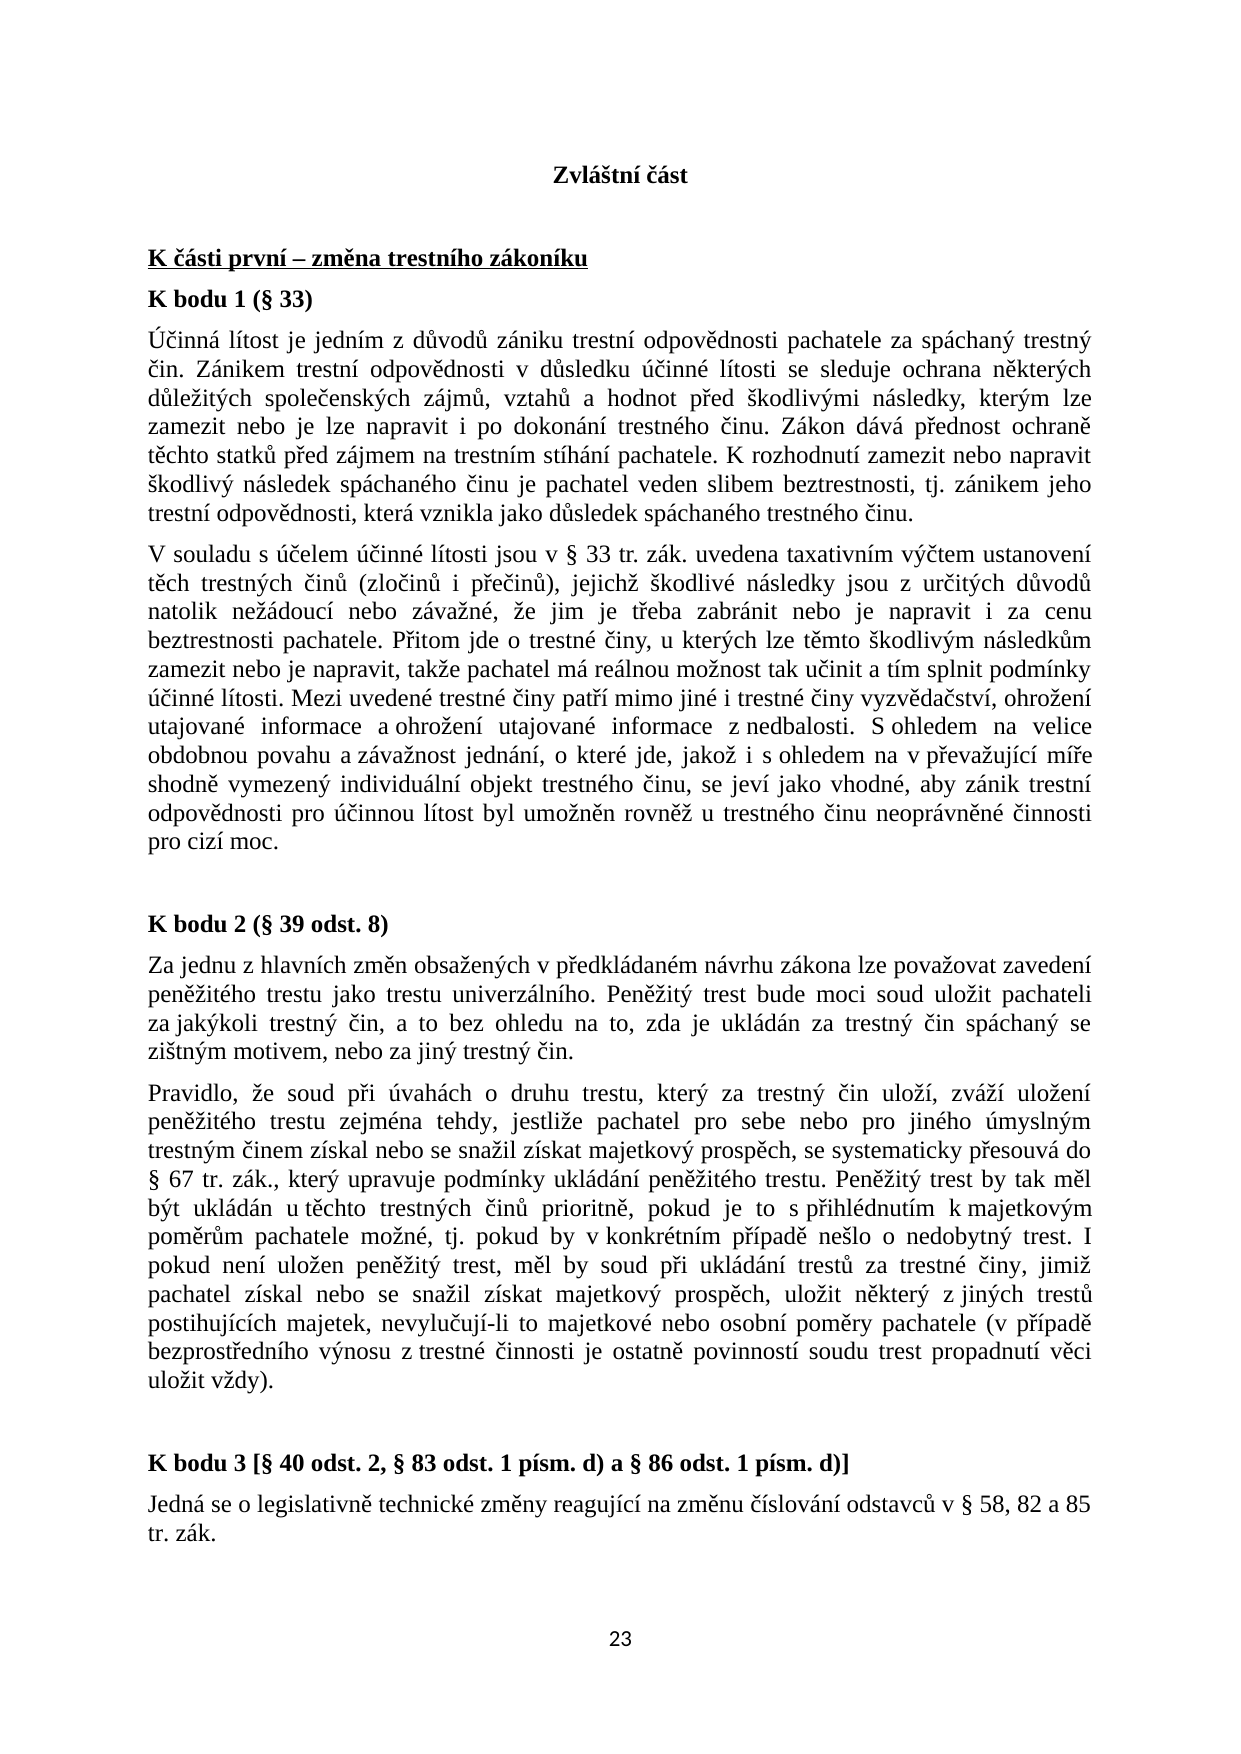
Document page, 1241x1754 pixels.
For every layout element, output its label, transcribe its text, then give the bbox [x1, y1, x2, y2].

text Účinná lítost je jedním z důvodů zániku trestní odpovědnosti pachatele za spáchaný trestný čin. Zánikem trestní odpovědnosti v důsledku účinné lítosti se sleduje ochrana některých důležitých společenských zájmů, vztahů a hodnot před škodlivými následky, kterým lze zamezit nebo je lze napravit i po dokonání trestného činu. Zákon dává přednost ochraně těchto statků před zájmem na trestním stíhání pachatele. K rozhodnutí zamezit nebo napravit škodlivý následek spáchaného činu je pachatel veden slibem beztrestnosti, tj. zánikem jeho trestní odpovědnosti, která vznikla jako důsledek spáchaného trestného činu. [148, 325, 1093, 526]
text Pravidlo, že soud při úvahách o druhu trestu, který za trestný čin uloží, zváží uložení peněžitého trestu zejména tehdy, jestliže pachatel pro sebe nebo pro jiného úmyslným trestným činem získal nebo se snažil získat majetkový prospěch, se systematicky přesouvá do § 67 tr. zák., který upravuje podmínky ukládání peněžitého trestu. Peněžitý trest by tak měl být ukládán u těchto trestných činů prioritně, pokud je to s přihlédnutím k majetkovým poměrům pachatele možné, tj. pokud by v konkrétním případě nešlo o nedobytný trest. I pokud není uložen peněžitý trest, měl by soud při ukládání trestů za trestné činy, jimiž pachatel získal nebo se snažil získat majetkový prospěch, uložit některý z jiných trestů postihujících majetek, nevylučují-li to majetkové nebo osobní poměry pachatele (v případě bezprostředního výnosu z trestné činnosti je ostatně povinností soudu trest propadnutí věci uložit vždy). [148, 1078, 1093, 1394]
text K části první – změna trestního zákoníku [148, 243, 1093, 271]
text Jedná se o legislativně technické změny reagující na změnu číslování odstavců v § 58, 82 a 85 tr. zák. [148, 1489, 1093, 1546]
text Zvláštní část [148, 160, 1093, 189]
text K bodu 2 (§ 39 odst. 8) [148, 909, 1093, 938]
text K bodu 1 (§ 33) [148, 284, 1093, 313]
text Za jednu z hlavních změn obsažených v předkládaném návrhu zákona lze považovat zavedení peněžitého trestu jako trestu univerzálního. Peněžitý trest bude moci soud uložit pachateli za jakýkoli trestný čin, a to bez ohledu na to, zda je ukládán za trestný čin spáchaný se zištným motivem, nebo za jiný trestný čin. [148, 950, 1093, 1065]
text V souladu s účelem účinné lítosti jsou v § 33 tr. zák. uvedena taxativním výčtem ustanovení těch trestných činů (zločinů i přečinů), jejichž škodlivé následky jsou z určitých důvodů natolik nežádoucí nebo závažné, že jim je třeba zabránit nebo je napravit i za cenu beztrestnosti pachatele. Přitom jde o trestné činy, u kterých lze těmto škodlivým následkům zamezit nebo je napravit, takže pachatel má reálnou možnost tak učinit a tím splnit podmínky účinné lítosti. Mezi uvedené trestné činy patří mimo jiné i trestné činy vyzvědačství, ohrožení utajované informace a ohrožení utajované informace z nedbalosti. S ohledem na velice obdobnou povahu a závažnost jednání, o které jde, jakož i s ohledem na v převažující míře shodně vymezený individuální objekt trestného činu, se jeví jako vhodné, aby zánik trestní odpovědnosti pro účinnou lítost byl umožněn rovněž u trestného činu neoprávněné činnosti pro cizí moc. [148, 539, 1093, 855]
text K bodu 3 [§ 40 odst. 2, § 83 odst. 1 písm. d) a § 86 odst. 1 písm. d)] [148, 1448, 1093, 1476]
